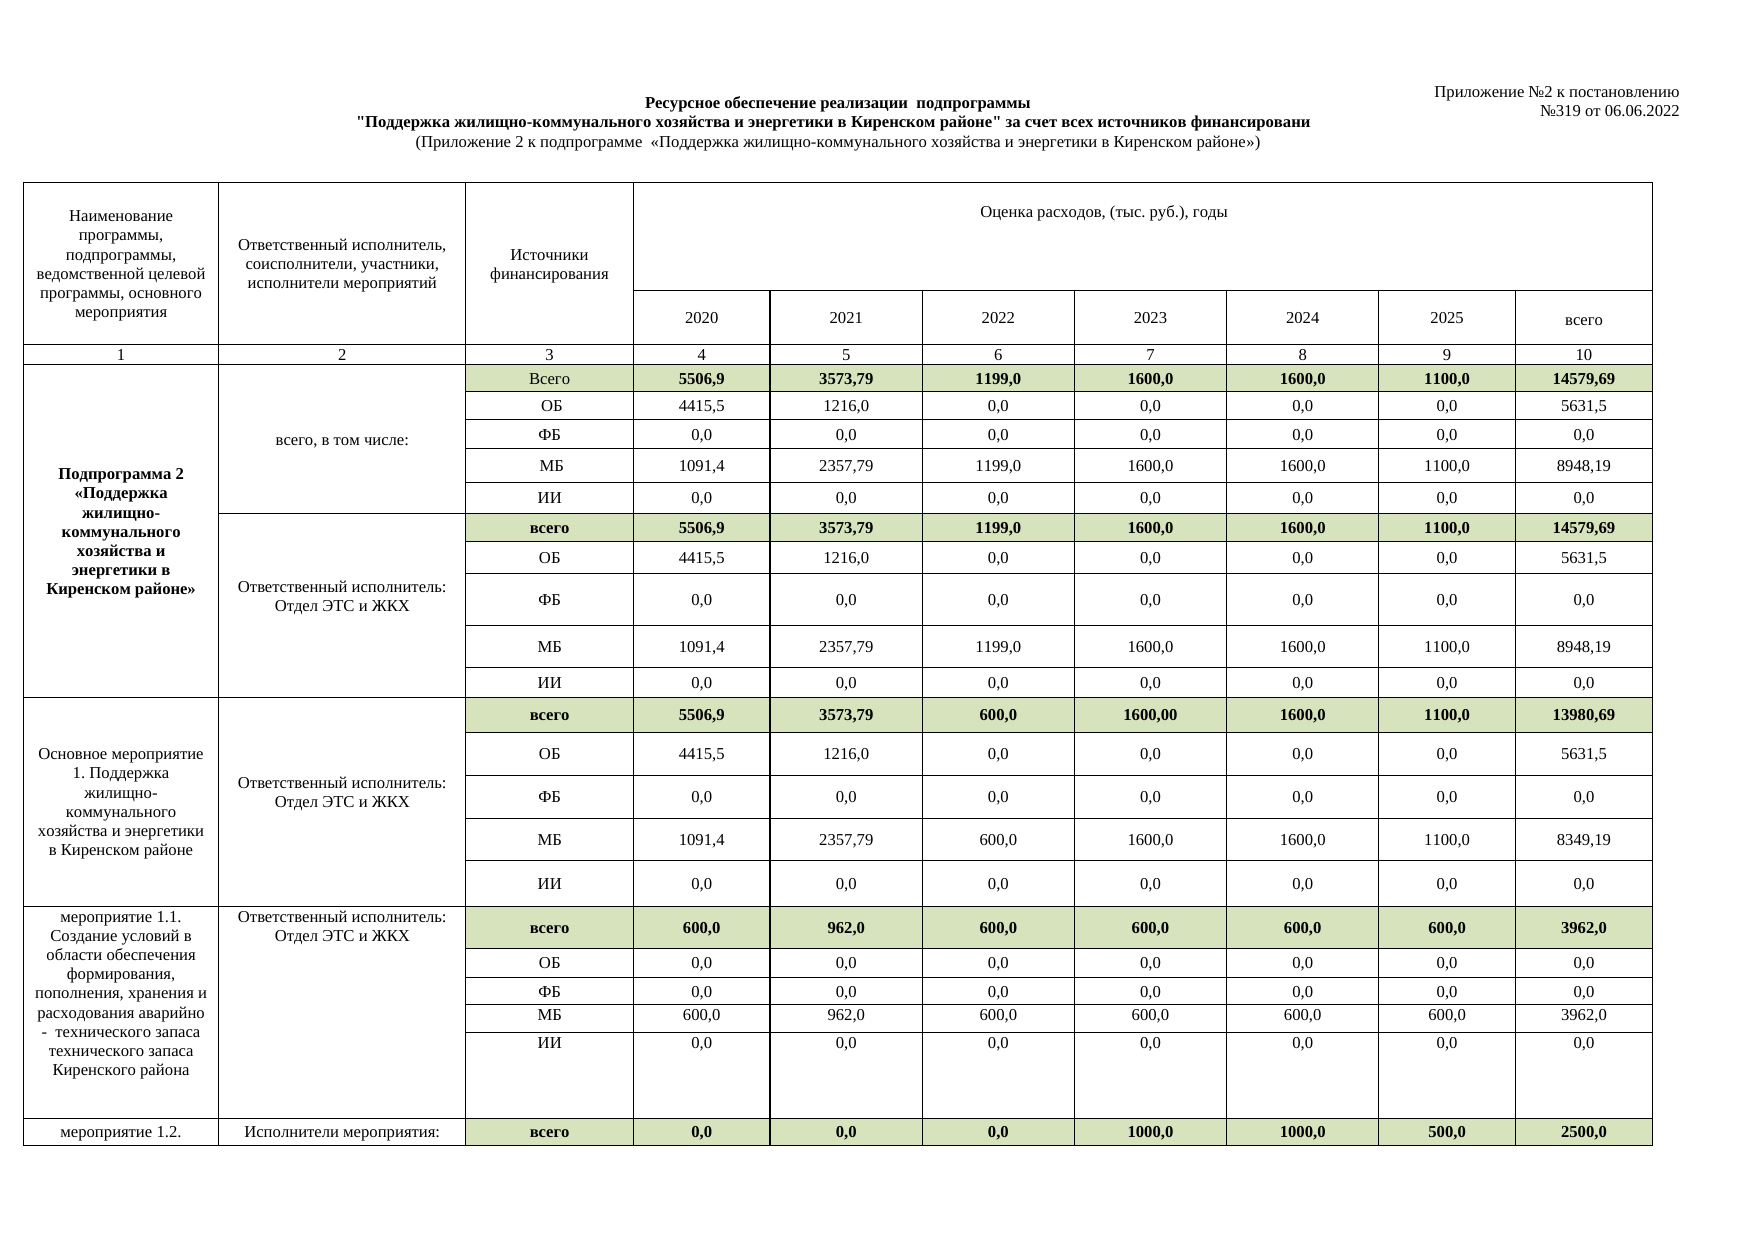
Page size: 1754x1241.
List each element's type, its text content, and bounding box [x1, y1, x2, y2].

table_cell 2 [219, 345, 465, 364]
table_cell 0,0 [771, 574, 922, 625]
table_cell 0,0 [1227, 483, 1378, 513]
table_cell 1600,0 [1227, 449, 1378, 482]
table_cell 1091,4 [634, 819, 769, 860]
table_cell 9 [1379, 345, 1515, 364]
table_cell 0,0 [1075, 861, 1226, 906]
table_cell 0,0 [771, 668, 922, 697]
table_cell 3 [466, 345, 633, 364]
table_cell 0,0 [634, 668, 769, 697]
table_cell 0,0 [1379, 392, 1515, 419]
table_cell 0,0 [1227, 733, 1378, 774]
table_cell 0,0 [1227, 978, 1378, 1004]
table_cell 3573,79 [771, 365, 922, 391]
table_cell 14579,69 [1516, 514, 1652, 541]
table_cell ФБ [466, 574, 633, 625]
table_cell 0,0 [1227, 542, 1378, 573]
table_cell 0,0 [771, 1033, 922, 1117]
table_cell 0,0 [1227, 861, 1378, 906]
table_cell 0,0 [1227, 776, 1378, 818]
table_cell 0,0 [1379, 483, 1515, 513]
table_cell 0,0 [1379, 574, 1515, 625]
table_cell 1199,0 [923, 449, 1074, 482]
table_cell ФБ [466, 776, 633, 818]
table_cell всего, в том числе: [219, 365, 465, 513]
table_cell 1600,0 [1227, 626, 1378, 667]
table_cell 5631,5 [1516, 733, 1652, 774]
table_cell 0,0 [1379, 978, 1515, 1004]
table_cell 8 [1227, 345, 1378, 364]
table_cell ИИ [466, 1033, 633, 1117]
table_cell 1600,00 [1075, 698, 1226, 732]
table_cell 1600,0 [1227, 698, 1378, 732]
table_cell 0,0 [771, 420, 922, 448]
table_cell ИИ [466, 483, 633, 513]
table_cell 0,0 [1075, 392, 1226, 419]
table_cell Ответственный исполнитель: Отдел ЭТС и ЖКХ [219, 907, 465, 1117]
table_cell ОБ [466, 949, 633, 977]
table_cell 2025 [1379, 291, 1515, 344]
table_cell Основное мероприятие 1. Поддержка жилищно-коммунального хозяйства и энергетики в Киренском районе [24, 698, 218, 906]
table_cell 0,0 [1075, 483, 1226, 513]
table_cell 962,0 [771, 907, 922, 948]
table_cell 5506,9 [634, 514, 769, 541]
table_cell 14579,69 [1516, 365, 1652, 391]
table_cell 0,0 [1075, 733, 1226, 774]
table_cell 0,0 [923, 483, 1074, 513]
table_cell 600,0 [634, 1005, 769, 1032]
table_cell 1600,0 [1227, 819, 1378, 860]
table_cell 0,0 [1379, 542, 1515, 573]
table_cell 0,0 [1075, 978, 1226, 1004]
table_cell всего [466, 907, 633, 948]
table_cell 3573,79 [771, 514, 922, 541]
table_cell 0,0 [634, 978, 769, 1004]
table_cell мероприятие 1.1. Создание условий в области обеспечения формирования, пополнения, хранения и расходования аварийно - технического запаса технического запаса Киренского района [24, 907, 218, 1117]
table_cell 0,0 [1379, 733, 1515, 774]
table_cell 5506,9 [634, 698, 769, 732]
table_cell 0,0 [771, 949, 922, 977]
table_cell всего [466, 698, 633, 732]
table_cell 600,0 [1379, 1005, 1515, 1032]
table_cell 5631,5 [1516, 542, 1652, 573]
table_cell 0,0 [1075, 542, 1226, 573]
table_cell 0,0 [634, 420, 769, 448]
table_cell 0,0 [1379, 420, 1515, 448]
table_cell 0,0 [1379, 949, 1515, 977]
table_cell 600,0 [1075, 907, 1226, 948]
table_cell 0,0 [634, 949, 769, 977]
table_cell 0,0 [1075, 574, 1226, 625]
table_cell 600,0 [1075, 1005, 1226, 1032]
table_cell 0,0 [923, 392, 1074, 419]
table_cell МБ [466, 1005, 633, 1032]
table_cell 13980,69 [1516, 698, 1652, 732]
table_cell 0,0 [771, 978, 922, 1004]
table_cell 0,0 [771, 861, 922, 906]
table_cell 1100,0 [1379, 449, 1515, 482]
table_cell 0,0 [923, 1119, 1074, 1145]
table_cell Ответственный исполнитель: Отдел ЭТС и ЖКХ [219, 514, 465, 697]
table_cell 0,0 [1516, 483, 1652, 513]
table_cell 0,0 [923, 733, 1074, 774]
table_cell 1600,0 [1227, 514, 1378, 541]
table_cell 1000,0 [1075, 1119, 1226, 1145]
table_cell 0,0 [1075, 949, 1226, 977]
table_cell 1100,0 [1379, 365, 1515, 391]
table_cell Оценка расходов, (тыс. руб.), годы [634, 183, 1652, 289]
table_cell Подпрограмма 2 «Поддержка жилищно-коммунального хозяйства и энергетики в Киренском районе» [24, 365, 218, 697]
table_cell 2500,0 [1516, 1119, 1652, 1145]
table_cell 600,0 [634, 907, 769, 948]
table_cell 0,0 [1516, 1033, 1652, 1117]
table_cell 1600,0 [1227, 365, 1378, 391]
table_cell 1199,0 [923, 365, 1074, 391]
table_cell 2357,79 [771, 626, 922, 667]
table_cell 0,0 [923, 542, 1074, 573]
table_cell 0,0 [923, 861, 1074, 906]
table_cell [219, 1119, 465, 1145]
table_cell 0,0 [634, 776, 769, 818]
table_cell 0,0 [1227, 949, 1378, 977]
table_cell Ответственный исполнитель, соисполнители, участники, исполнители мероприятий [219, 183, 465, 344]
table_cell 0,0 [1379, 861, 1515, 906]
table_cell ФБ [466, 978, 633, 1004]
table_cell 1100,0 [1379, 819, 1515, 860]
table_cell 0,0 [1075, 420, 1226, 448]
table_cell 0,0 [634, 861, 769, 906]
table_cell 0,0 [923, 949, 1074, 977]
table_cell 10 [1516, 345, 1652, 364]
table_cell 0,0 [1516, 574, 1652, 625]
table_header Ресурсное обеспечение реализации подпрограммы "Поддержка жилищно-коммунального хозяйства и энергетики в Киренском районе" за счет всех источников финансирования (Приложение 2 к подпрограмме «Поддержка жилищно-коммунального хозяйства и энергетики в Киренском районе») [23, 74, 1652, 182]
table_cell ОБ [466, 542, 633, 573]
table_cell Всего [466, 365, 633, 391]
table_cell 600,0 [1227, 1005, 1378, 1032]
table_cell 4415,5 [634, 542, 769, 573]
table_cell 2023 [1075, 291, 1226, 344]
table_cell 0,0 [923, 978, 1074, 1004]
table_cell 1600,0 [1075, 626, 1226, 667]
table_cell 600,0 [923, 698, 1074, 732]
table_cell 0,0 [634, 574, 769, 625]
table_cell 0,0 [1516, 668, 1652, 697]
table_cell 962,0 [771, 1005, 922, 1032]
table_cell ОБ [466, 733, 633, 774]
table_cell 1600,0 [1075, 449, 1226, 482]
table_cell 0,0 [1075, 1033, 1226, 1117]
table_cell ОБ [466, 392, 633, 419]
table_cell 8948,19 [1516, 449, 1652, 482]
table_cell 1600,0 [1075, 365, 1226, 391]
table_cell 0,0 [923, 574, 1074, 625]
table_cell 0,0 [1227, 668, 1378, 697]
table_cell 0,0 [1516, 776, 1652, 818]
table_cell 5 [771, 345, 922, 364]
table_cell 5631,5 [1516, 392, 1652, 419]
table_cell 600,0 [1227, 907, 1378, 948]
table_cell 2021 [771, 291, 922, 344]
table_cell Наименование программы, подпрограммы, ведомственной целевой программы, основного мероприятия [24, 183, 218, 344]
table_cell Источники финансирования [466, 183, 633, 344]
table_cell 2022 [923, 291, 1074, 344]
table_cell 0,0 [1516, 949, 1652, 977]
table_cell ФБ [466, 420, 633, 448]
table_cell 0,0 [634, 1033, 769, 1117]
table_cell Ответственный исполнитель: Отдел ЭТС и ЖКХ [219, 698, 465, 906]
table_cell 0,0 [1227, 420, 1378, 448]
table_cell 3573,79 [771, 698, 922, 732]
table_cell 2020 [634, 291, 769, 344]
table_cell 0,0 [1227, 392, 1378, 419]
table_cell 0,0 [634, 1119, 769, 1145]
table_cell 0,0 [771, 776, 922, 818]
table_cell 3962,0 [1516, 1005, 1652, 1032]
table_cell 4 [634, 345, 769, 364]
table_cell 1100,0 [1379, 626, 1515, 667]
table_cell 1100,0 [1379, 514, 1515, 541]
table_cell 600,0 [923, 907, 1074, 948]
table_cell 2357,79 [771, 449, 922, 482]
table_cell 4415,5 [634, 733, 769, 774]
table_cell всего [466, 1119, 633, 1145]
table_cell 0,0 [923, 420, 1074, 448]
table_cell 6 [923, 345, 1074, 364]
table_cell 0,0 [923, 776, 1074, 818]
table_cell 4415,5 [634, 392, 769, 419]
table_cell 1100,0 [1379, 698, 1515, 732]
table_cell 0,0 [1379, 776, 1515, 818]
table_cell 1216,0 [771, 392, 922, 419]
table_cell 0,0 [1516, 978, 1652, 1004]
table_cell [24, 1119, 218, 1145]
table_cell 1216,0 [771, 542, 922, 573]
table_cell 1091,4 [634, 449, 769, 482]
table_cell 0,0 [1379, 668, 1515, 697]
table_cell 600,0 [923, 1005, 1074, 1032]
table_cell 0,0 [1516, 861, 1652, 906]
table_cell МБ [466, 819, 633, 860]
table_cell 600,0 [923, 819, 1074, 860]
table_cell 0,0 [1227, 1033, 1378, 1117]
table_cell 0,0 [1516, 420, 1652, 448]
table_cell 1600,0 [1075, 514, 1226, 541]
table_cell 0,0 [1379, 1033, 1515, 1117]
table_cell 0,0 [771, 1119, 922, 1145]
table_cell 1 [24, 345, 218, 364]
table_cell 0,0 [634, 483, 769, 513]
table_cell МБ [466, 626, 633, 667]
table_cell 1216,0 [771, 733, 922, 774]
table_cell 2024 [1227, 291, 1378, 344]
table_cell 8948,19 [1516, 626, 1652, 667]
table_cell 1199,0 [923, 626, 1074, 667]
table_cell 0,0 [923, 668, 1074, 697]
table_cell 8349,19 [1516, 819, 1652, 860]
table_cell 3962,0 [1516, 907, 1652, 948]
table_cell МБ [466, 449, 633, 482]
table_cell ИИ [466, 668, 633, 697]
table_cell 0,0 [1075, 776, 1226, 818]
table_cell 1199,0 [923, 514, 1074, 541]
table_cell 7 [1075, 345, 1226, 364]
table_cell 0,0 [1075, 668, 1226, 697]
table_cell ИИ [466, 861, 633, 906]
table_cell 1091,4 [634, 626, 769, 667]
table_cell 0,0 [771, 483, 922, 513]
table_cell 600,0 [1379, 907, 1515, 948]
table_cell всего [466, 514, 633, 541]
table_cell 0,0 [923, 1033, 1074, 1117]
table_cell 2357,79 [771, 819, 922, 860]
table_cell всего [1516, 291, 1652, 344]
table_cell 5506,9 [634, 365, 769, 391]
table_cell 500,0 [1379, 1119, 1515, 1145]
table_cell 0,0 [1227, 574, 1378, 625]
table_cell 1000,0 [1227, 1119, 1378, 1145]
table_cell 1600,0 [1075, 819, 1226, 860]
